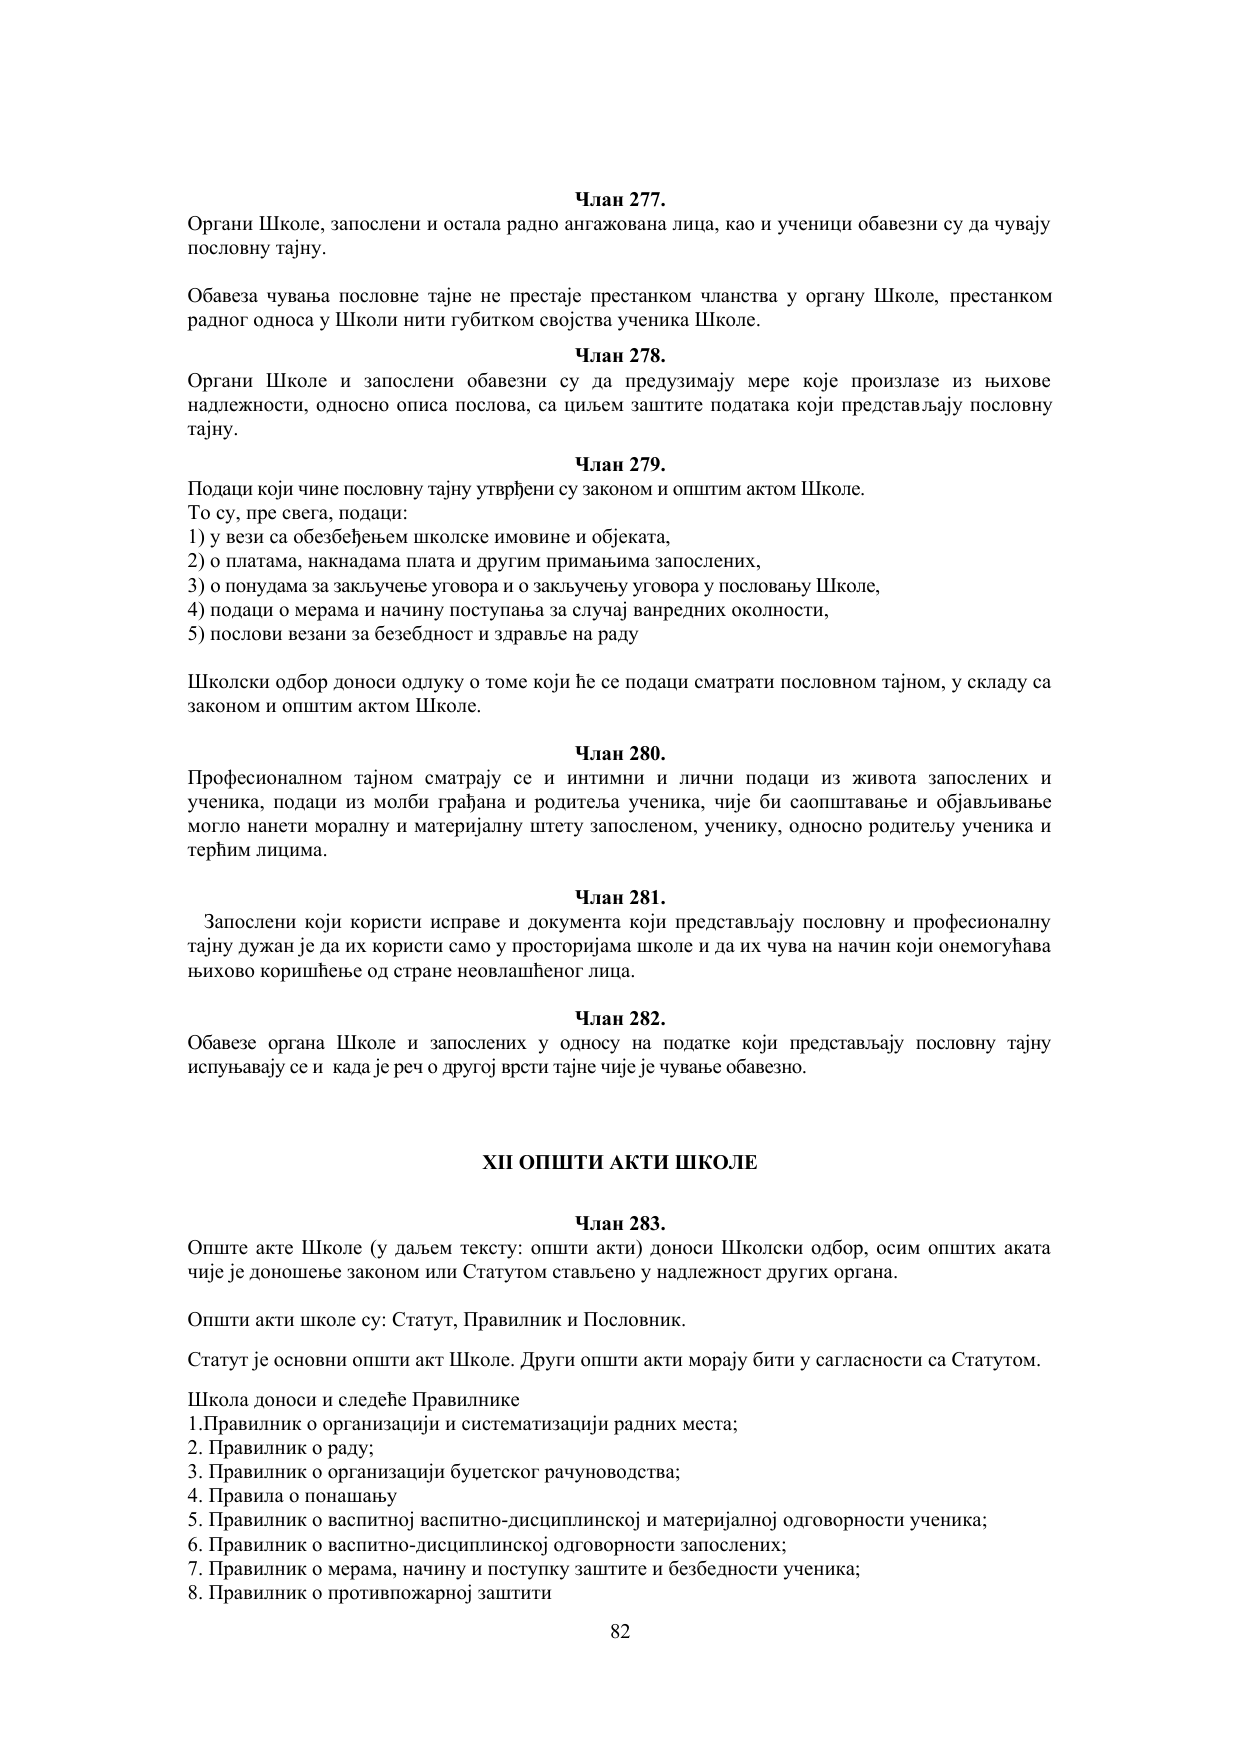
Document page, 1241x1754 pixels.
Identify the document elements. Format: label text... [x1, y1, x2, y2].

text Члан 282. [187, 1006, 1053, 1030]
text 2) о платама, накнадама плата и другим примањима запослених, [187, 548, 1053, 572]
text XII ОПШТИ АКТИ ШКОЛЕ [187, 1150, 1053, 1174]
text Члан 283. [187, 1211, 1053, 1235]
text Органи Школе и запослени обавезни су да предузимају мере које произлазе из њихове надлежности, односно описа послова, са циљем заштите података који представљају пословну тајну. [187, 367, 1053, 440]
text Опште акте Школе (у даљем тексту: општи акти) доноси Школски одбор, осим општих аката чије је доношење законом или Статутом стављено у надлежност других органа. [187, 1235, 1053, 1283]
text Запослени који користи исправе и документа који представљају пословну и професионалну тајну дужан је да их користи само у просторијама школе и да их чува на начин који онемогућава њихово коришћење од стране неовлашћеног лица. [187, 909, 1053, 982]
text 5. Правилник о васпитној васпитно-дисциплинској и материјалној одговорности ученика; [187, 1507, 1053, 1531]
text 4) подаци о мерама и начину поступања за случај ванредних околности, [187, 597, 1053, 621]
text Професионалном тајном сматрају се и интимни и лични подаци из живота запослених и ученика, подаци из молби грађана и родитеља ученика, чије би саопштавање и објављивање могло нанети моралну и материјалну штету запосленом, ученику, односно родитељу ученика и терћим лицима. [187, 765, 1053, 861]
text Члан 281. [187, 885, 1053, 909]
text То су, пре свега, подаци: [187, 500, 1053, 524]
text Школа доноси и следеће Правилнике [187, 1387, 1053, 1411]
text Члан 280. [187, 741, 1053, 765]
text Општи акти школе су: Статут, Правилник и Пословник. [187, 1307, 1053, 1331]
text Школски одбор доноси одлуку о томе који ће се подаци сматрати пословном тајном, у складу са законом и општим актом Школе. [187, 669, 1053, 717]
text Статут је основни општи акт Школе. Други општи акти морају бити у сагласности са Статутом. [187, 1347, 1053, 1371]
text 3) о понудама за закључење уговора и о закључењу уговора у пословању Школе, [187, 572, 1053, 597]
text Члан 278. [187, 343, 1053, 367]
text 7. Правилник о мерама, начину и поступку заштите и безбедности ученика; [187, 1556, 1053, 1579]
text 6. Правилник о васпитно-дисциплинској одговорности запослених; [187, 1531, 1053, 1556]
text 1) у вези са обезбеђењем школске имовине и објеката, [187, 524, 1053, 548]
text Члан 279. [187, 452, 1053, 476]
text Обавезе органа Школе и запослених у односу на податке који представљају пословну тајну испуњавају се и када је реч о другој врсти тајне чије је чување обавезно. [187, 1030, 1053, 1078]
text Члан 277. [187, 187, 1053, 211]
text 3. Правилник о организацији буџетског рачуноводства; [187, 1459, 1053, 1483]
text 2. Правилник о раду; [187, 1435, 1053, 1459]
text 8. Правилник о противпожарној заштити [187, 1579, 1053, 1604]
text Подаци који чине пословну тајну утврђени су законом и општим актом Школе. [187, 476, 1053, 500]
text Органи Школе, запослени и остала радно ангажована лица, као и ученици обавезни су да чувају пословну тајну. [187, 211, 1053, 259]
text 5) послови везани за безебдност и здравље на раду [187, 621, 1053, 645]
text 4. Правила о понашању [187, 1483, 1053, 1507]
text Обавеза чувања пословне тајне не престаје престанком чланства у органу Школе, престанком радног односа у Школи нити губитком својства ученика Школе. [187, 283, 1053, 331]
text 1.Правилник о организацији и систематизацији радних места; [187, 1411, 1053, 1435]
